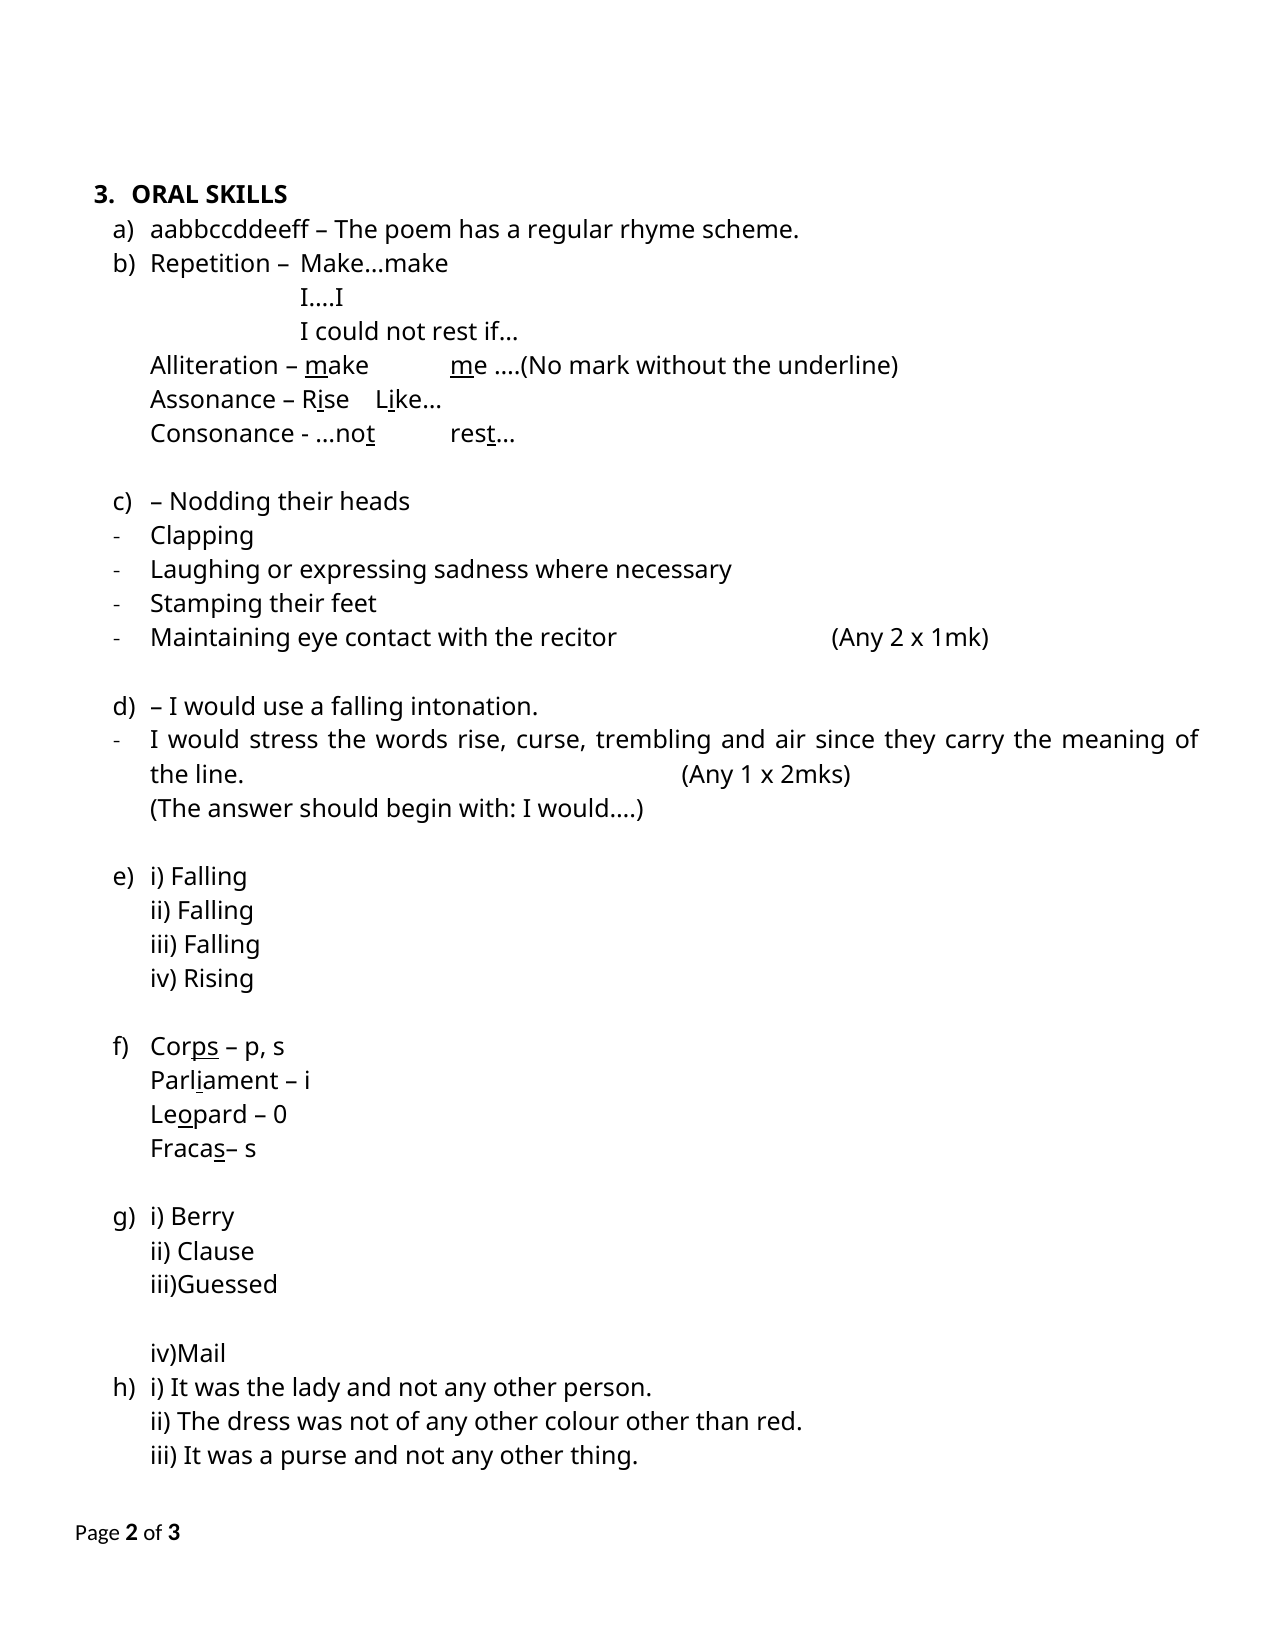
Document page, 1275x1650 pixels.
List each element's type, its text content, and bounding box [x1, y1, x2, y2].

list i) Falling [112, 858, 1200, 892]
list aabbccddeeff – The poem has a regular rhyme scheme. [112, 211, 1200, 245]
text iii)Guessed [150, 1267, 1200, 1301]
list i) Berry [112, 1199, 1200, 1233]
list – Nodding their heads [112, 484, 1200, 518]
list Stamping their feet [112, 586, 1200, 620]
text I….I [300, 279, 1200, 313]
text iv)Mail [150, 1335, 1200, 1369]
list Corps – p, s [112, 1029, 1200, 1063]
list – I would use a falling intonation. [112, 688, 1200, 722]
text I could not rest if… [300, 313, 1200, 347]
text Consonance - …not rest… [75, 416, 1200, 450]
text ii) Falling [150, 892, 1200, 927]
text iii) It was a purse and not any other thing. [150, 1437, 1200, 1472]
list Laughing or expressing sadness where necessary [112, 552, 1200, 586]
list Repetition – Make…make [112, 245, 1200, 279]
list Clapping [112, 518, 1200, 552]
text Assonance – Rise Like… [75, 382, 1200, 416]
text Fracas– s [150, 1131, 1200, 1165]
list I would stress the words rise, curse, trembling and air since they carry the meaning of the line. (Any 1 x 2mks) [112, 722, 1200, 790]
text Leopard – 0 [150, 1097, 1200, 1131]
text Parliament – i [150, 1063, 1200, 1097]
list ORAL SKILLS [94, 177, 1200, 211]
text (The answer should begin with: I would….) [150, 790, 1200, 824]
text iv) Rising [150, 961, 1200, 995]
list i) It was the lady and not any other person. [112, 1369, 1200, 1403]
text ii) Clause [150, 1233, 1200, 1267]
text iii) Falling [150, 927, 1200, 961]
text ii) The dress was not of any other colour other than red. [150, 1403, 1200, 1437]
text Alliteration – make me ….(No mark without the underline) [75, 347, 1200, 382]
list Maintaining eye contact with the recitor (Any 2 x 1mk) [112, 620, 1200, 654]
